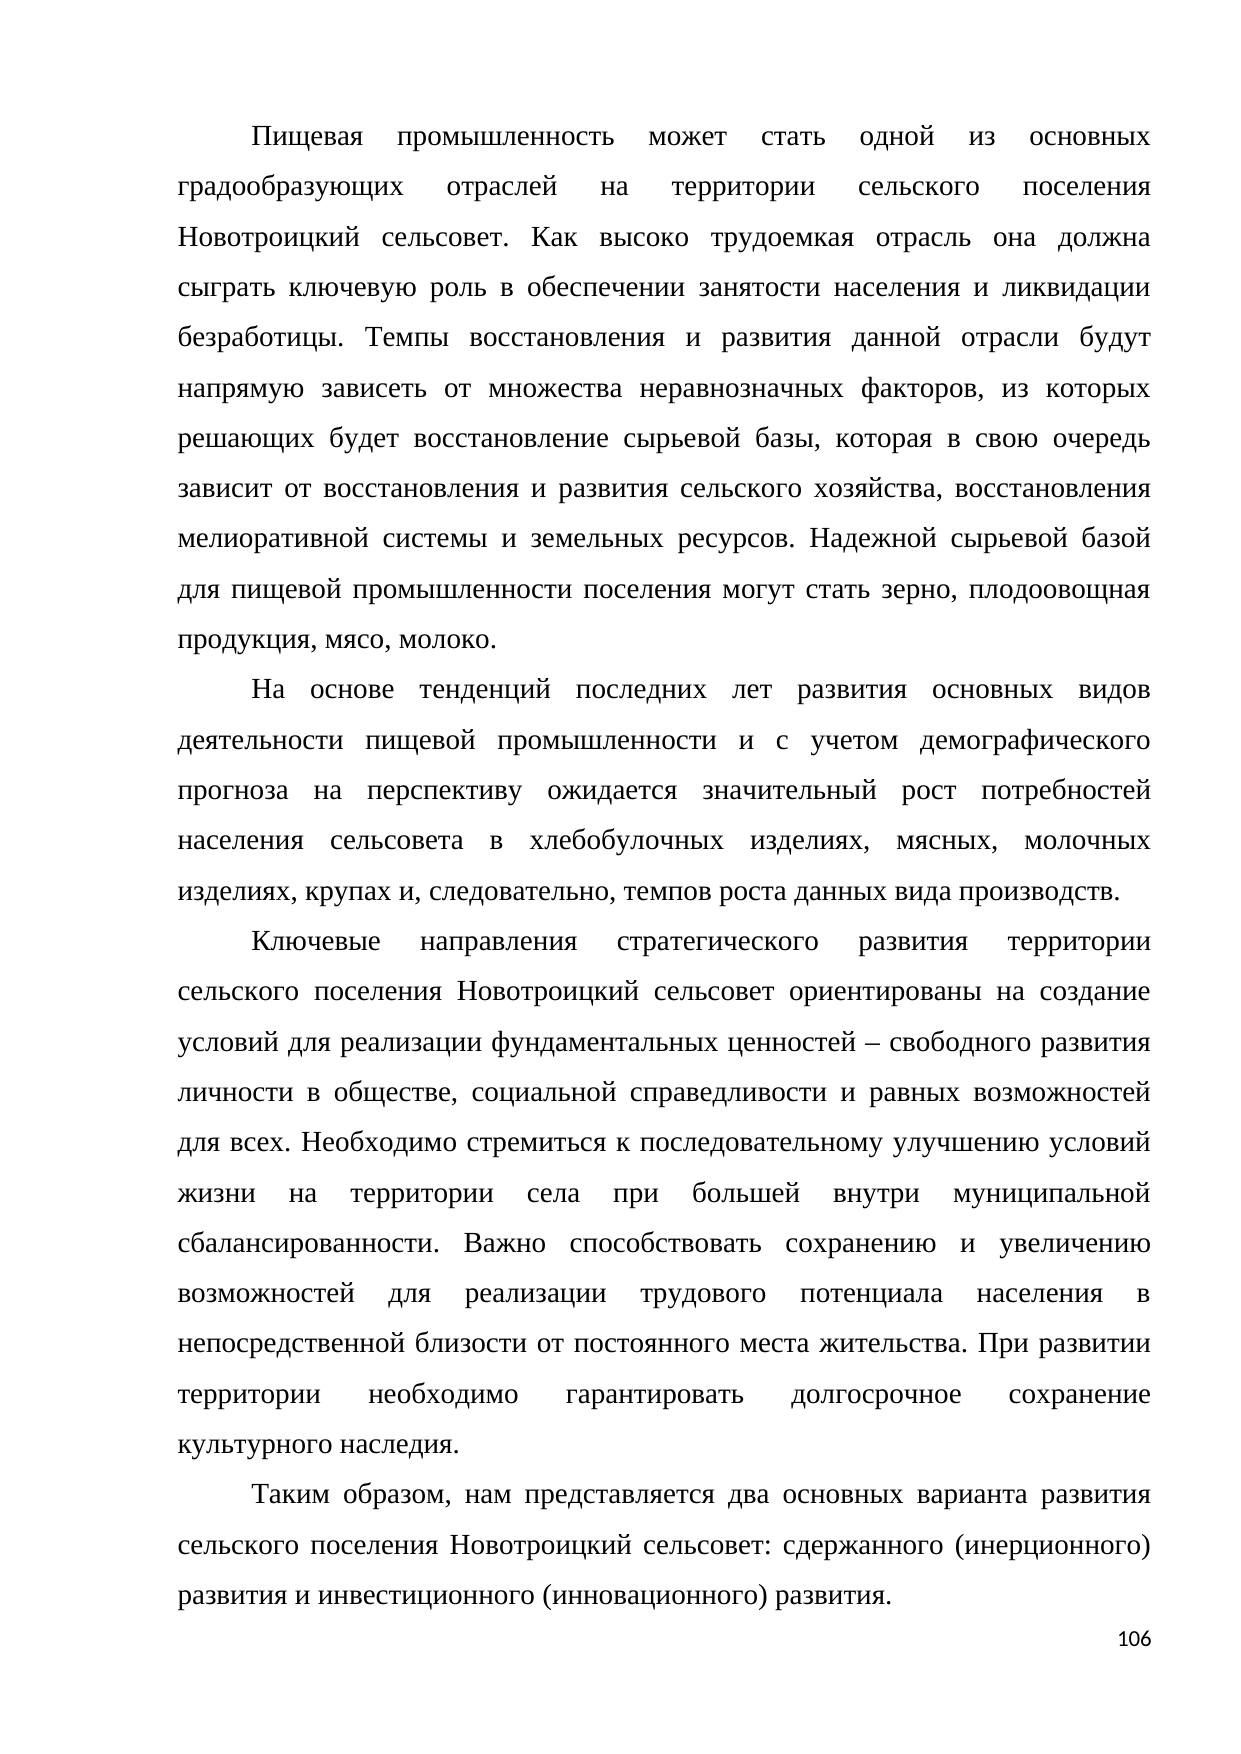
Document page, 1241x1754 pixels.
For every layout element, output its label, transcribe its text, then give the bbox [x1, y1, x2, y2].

text На основе тенденций последних лет развития основных видов деятельности пищевой промышленности и с учетом демографического прогноза на перспективу ожидается значительный рост потребностей населения сельсовета в хлебобулочных изделиях, мясных, молочных изделиях, крупах и, следовательно, темпов роста данных вида производств. [177, 672, 1152, 906]
text Ключевые направления стратегического развития территории сельского поселения Новотроицкий сельсовет ориентированы на создание условий для реализации фундаментальных ценностей – свободного развития личности в обществе, социальной справедливости и равных возможностей для всех. Необходимо стремиться к последовательному улучшению условий жизни на территории села при большей внутри муниципальной сбалансированности. Важно способствовать сохранению и увеличению возможностей для реализации трудового потенциала населения в непосредственной близости от постоянного места жительства. При развитии территории необходимо гарантировать долгосрочное сохранение культурного наследия. [177, 923, 1152, 1460]
text Пищевая промышленность может стать одной из основных градообразующих отраслей на территории сельского поселения Новотроицкий сельсовет. Как высоко трудоемкая отрасль она должна сыграть ключевую роль в обеспечении занятости населения и ликвидации безработицы. Темпы восстановления и развития данной отрасли будут напрямую зависеть от множества неравнозначных факторов, из которых решающих будет восстановление сырьевой базы, которая в свою очередь зависит от восстановления и развития сельского хозяйства, восстановления мелиоративной системы и земельных ресурсов. Надежной сырьевой базой для пищевой промышленности поселения могут стать зерно, плодоовощная продукция, мясо, молоко. [177, 118, 1152, 655]
text Таким образом, нам представляется два основных варианта развития сельского поселения Новотроицкий сельсовет: сдержанного (инерционного) развития и инвестиционного (инновационного) развития. [177, 1477, 1152, 1611]
